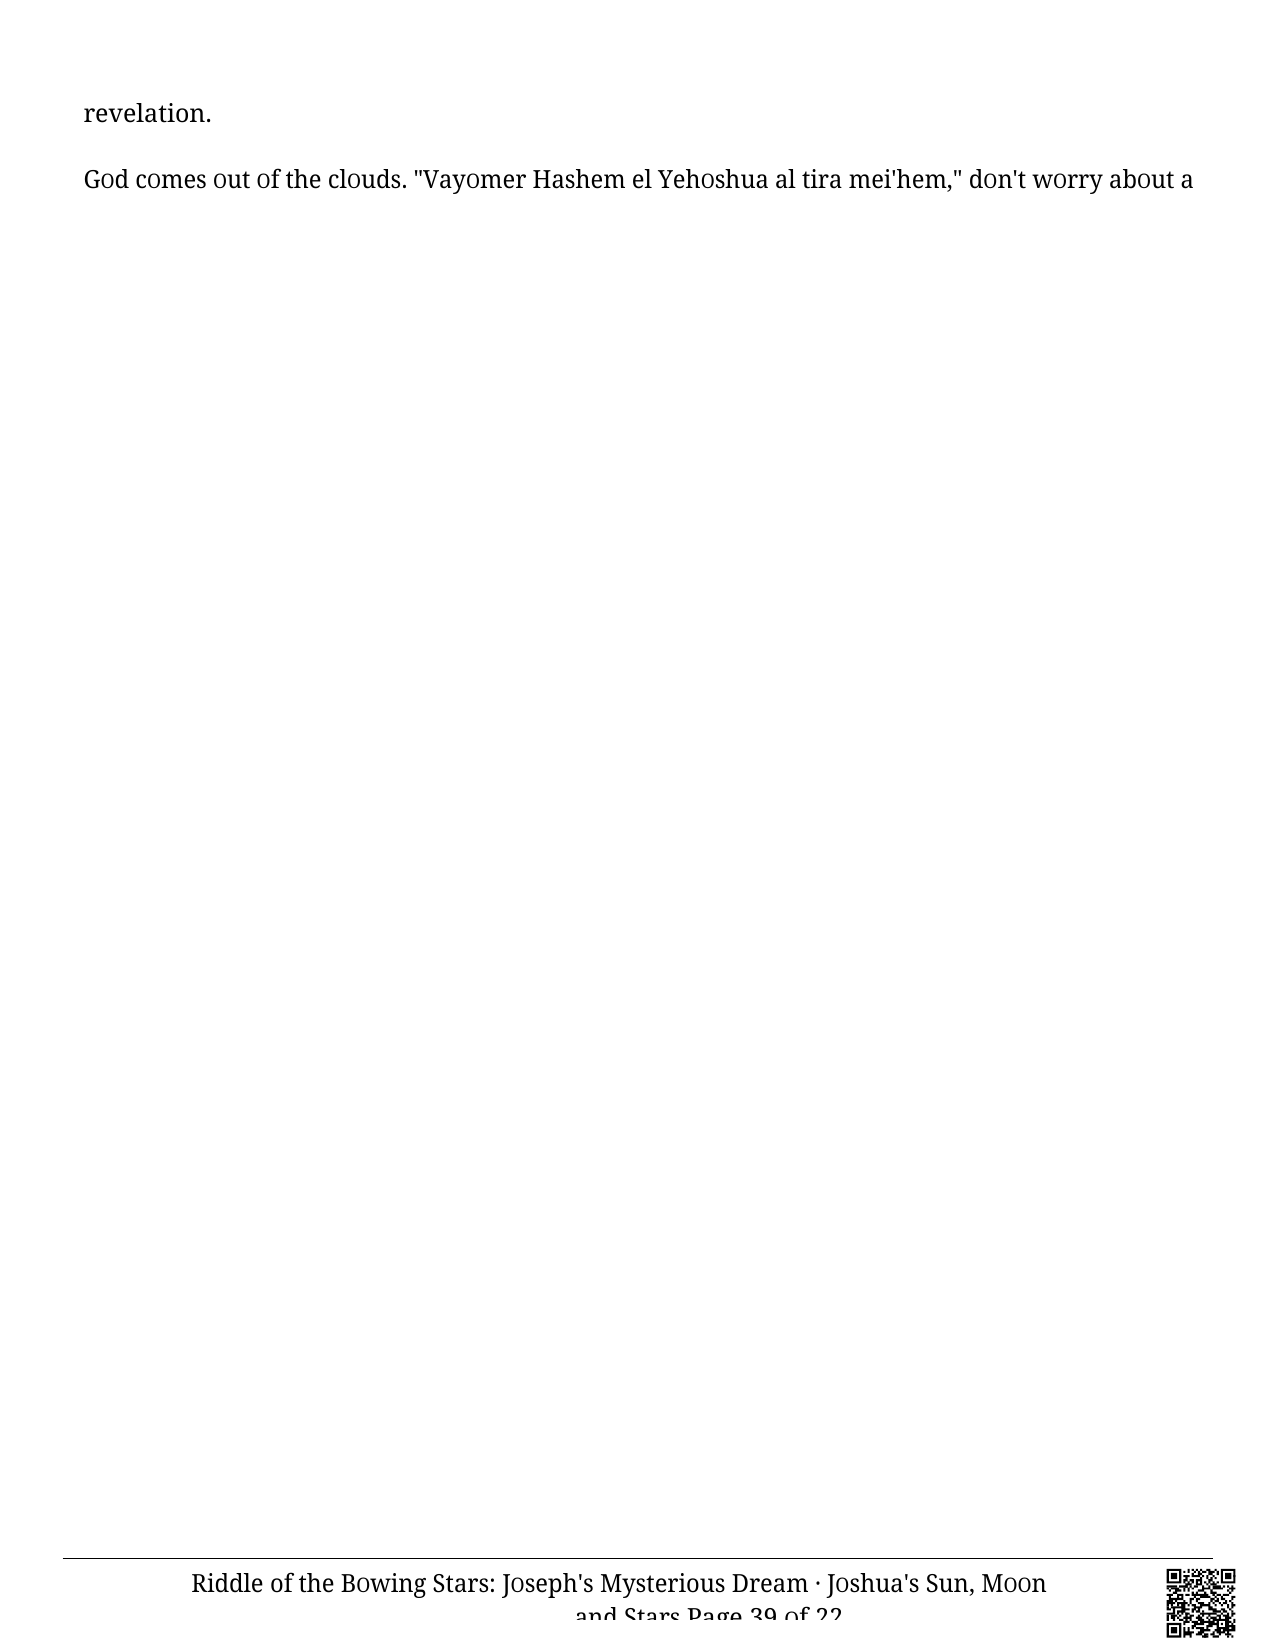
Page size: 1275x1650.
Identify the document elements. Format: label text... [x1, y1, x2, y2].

text God comes out of the clouds. "Vayomer Hashem el Yehoshua al tira mei'hem," don't worry about a [83, 162, 1202, 196]
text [83, 96, 1155, 130]
